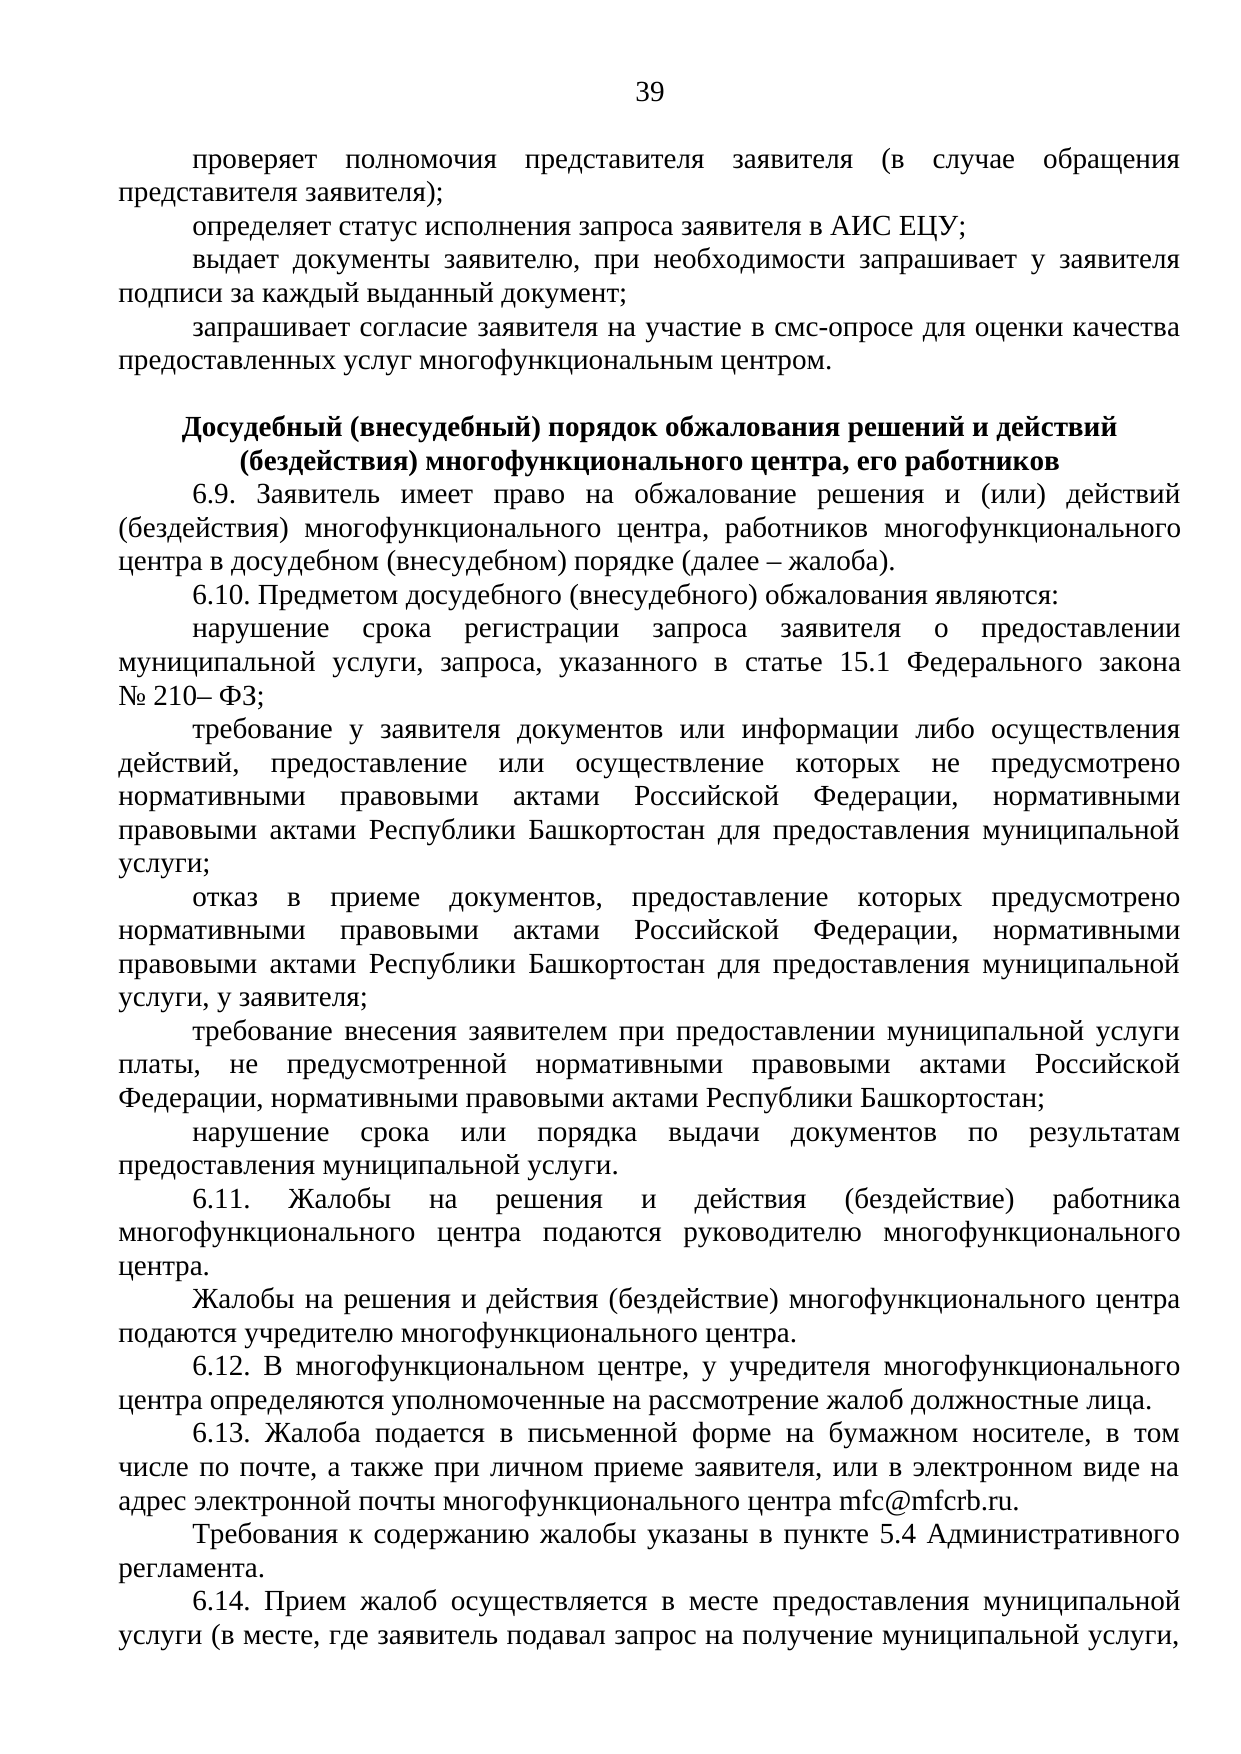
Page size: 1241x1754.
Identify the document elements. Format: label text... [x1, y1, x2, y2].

text запрашивает согласие заявителя на участие в смс-опросе для оценки качества предоставленных услуг многофункциональным центром. [118, 309, 1181, 376]
text нарушение срока или порядка выдачи документов по результатам предоставления муниципальной услуги. [118, 1114, 1181, 1181]
text выдает документы заявителю, при необходимости запрашивает у заявителя подписи за каждый выданный документ; [118, 242, 1181, 309]
text 6.12. В многофункциональном центре, у учредителя многофункционального центра определяются уполномоченные на рассмотрение жалоб должностные лица. [118, 1348, 1181, 1416]
text 6.11. Жалобы на решения и действия (бездействие) работника многофункционального центра подаются руководителю многофункционального центра. [118, 1181, 1181, 1281]
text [118, 1583, 1181, 1650]
text определяет статус исполнения запроса заявителя в АИС ЕЦУ; [118, 208, 1181, 242]
text Требования к содержанию жалобы указаны в пункте 5.4 Административного регламента. [118, 1516, 1181, 1583]
text Досудебный (внесудебный) порядок обжалования решений и действий (бездействия) многофункционального центра, его работников [118, 409, 1181, 476]
text требование внесения заявителем при предоставлении муниципальной услуги платы, не предусмотренной нормативными правовыми актами Российской Федерации, нормативными правовыми актами Республики Башкортостан; [118, 1013, 1181, 1114]
text нарушение срока регистрации запроса заявителя о предоставлении муниципальной услуги, запроса, указанного в статье 15.1 Федерального закона № 210– ФЗ; [118, 611, 1181, 711]
text 6.10. Предметом досудебного (внесудебного) обжалования являются: [118, 577, 1181, 611]
text Жалобы на решения и действия (бездействие) многофункционального центра подаются учредителю многофункционального центра. [118, 1281, 1181, 1348]
text 6.13. Жалоба подается в письменной форме на бумажном носителе, в том числе по почте, а также при личном приеме заявителя, или в электронном виде на адрес электронной почты многофункционального центра mfc@mfcrb.ru. [118, 1416, 1181, 1516]
text проверяет полномочия представителя заявителя (в случае обращения представителя заявителя); [118, 141, 1181, 208]
text отказ в приеме документов, предоставление которых предусмотрено нормативными правовыми актами Российской Федерации, нормативными правовыми актами Республики Башкортостан для предоставления муниципальной услуги, у заявителя; [118, 879, 1181, 1013]
text 6.9. Заявитель имеет право на обжалование решения и (или) действий (бездействия) многофункционального центра, работников многофункционального центра в досудебном (внесудебном) порядке (далее – жалоба). [118, 476, 1181, 577]
text требование у заявителя документов или информации либо осуществления действий, предоставление или осуществление которых не предусмотрено нормативными правовыми актами Российской Федерации, нормативными правовыми актами Республики Башкортостан для предоставления муниципальной услуги; [118, 711, 1181, 879]
